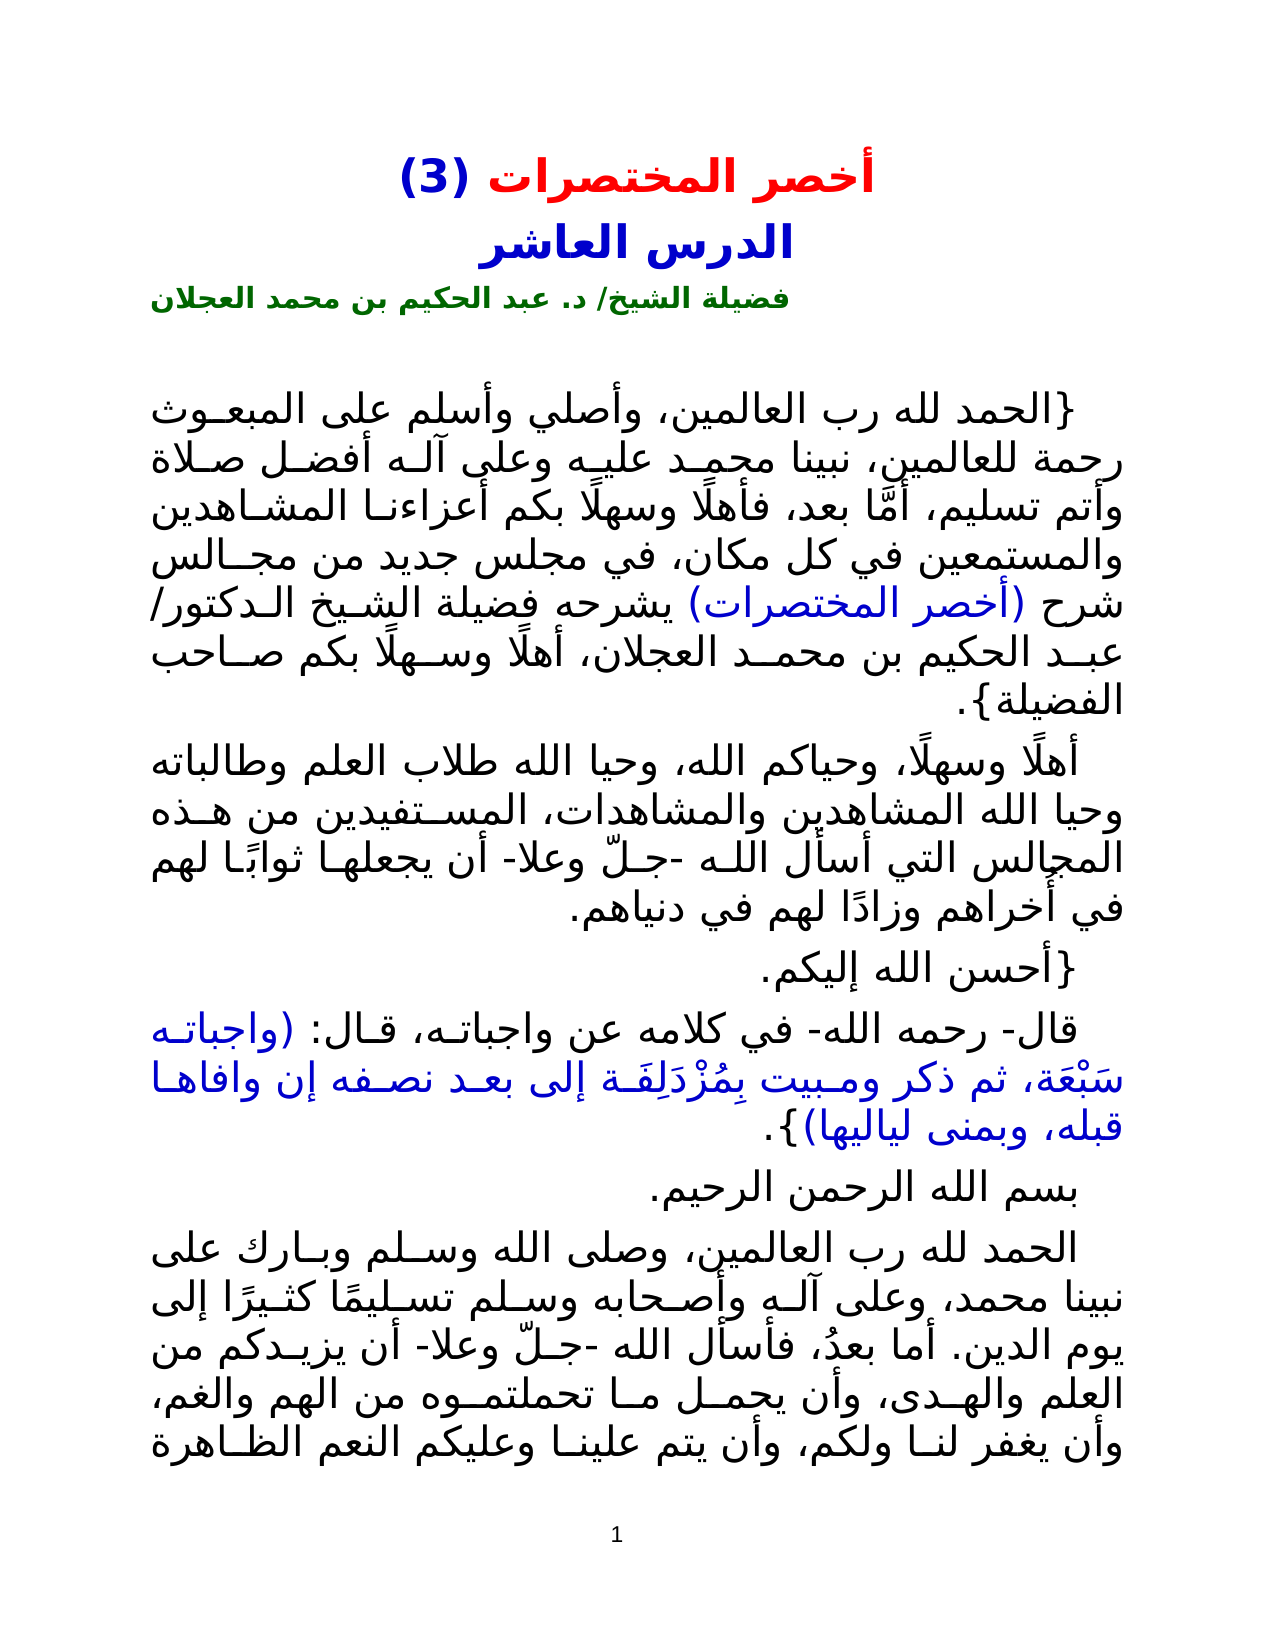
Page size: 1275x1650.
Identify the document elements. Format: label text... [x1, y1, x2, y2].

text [150, 1224, 1125, 1467]
text أهلًا وسهلًا، وحياكم الله، وحيا الله طلاب العلم وطالباته وحيا الله المشاهدين والمشاهدات، المستفيدين من هذه المجالس التي أسأل الله -جلّ وعلا- أن يجعلها ثوابًا لهم في أُخراهم وزادًا لهم في دنياهم. [150, 737, 1125, 931]
text أخصر المختصرات (3) [150, 150, 1125, 203]
text الدرس العاشر [150, 216, 1125, 269]
text {أحسن الله إليكم. [150, 944, 1125, 992]
text فضيلة الشيخ/ د. عبد الحكيم بن محمد العجلان [150, 282, 1125, 316]
text قال- رحمه الله- في كلامه عن واجباته، قال: (واجباته سَبْعَة، ثم ذكر ومبيت بِمُزْدَلِفَة إلى بعد نصفه إن وافاها قبله، وبمنى لياليها)}. [150, 1005, 1125, 1151]
text بسم الله الرحمن الرحيم. [150, 1163, 1125, 1212]
text {الحمد لله رب العالمين، وأصلي وأسلم على المبعوث رحمة للعالمين، نبينا محمد عليه وعلى آله أفضل صلاة وأتم تسليم، أمَّا بعد، فأهلًا وسهلًا بكم أعزاءنا المشاهدين والمستمعين في كل مكان، في مجلس جديد من مجالس شرح (أخصر المختصرات) يشرحه فضيلة الشيخ الدكتور/ عبد الحكيم بن محمد العجلان، أهلًا وسهلًا بكم صاحب الفضيلة}. [150, 385, 1125, 725]
